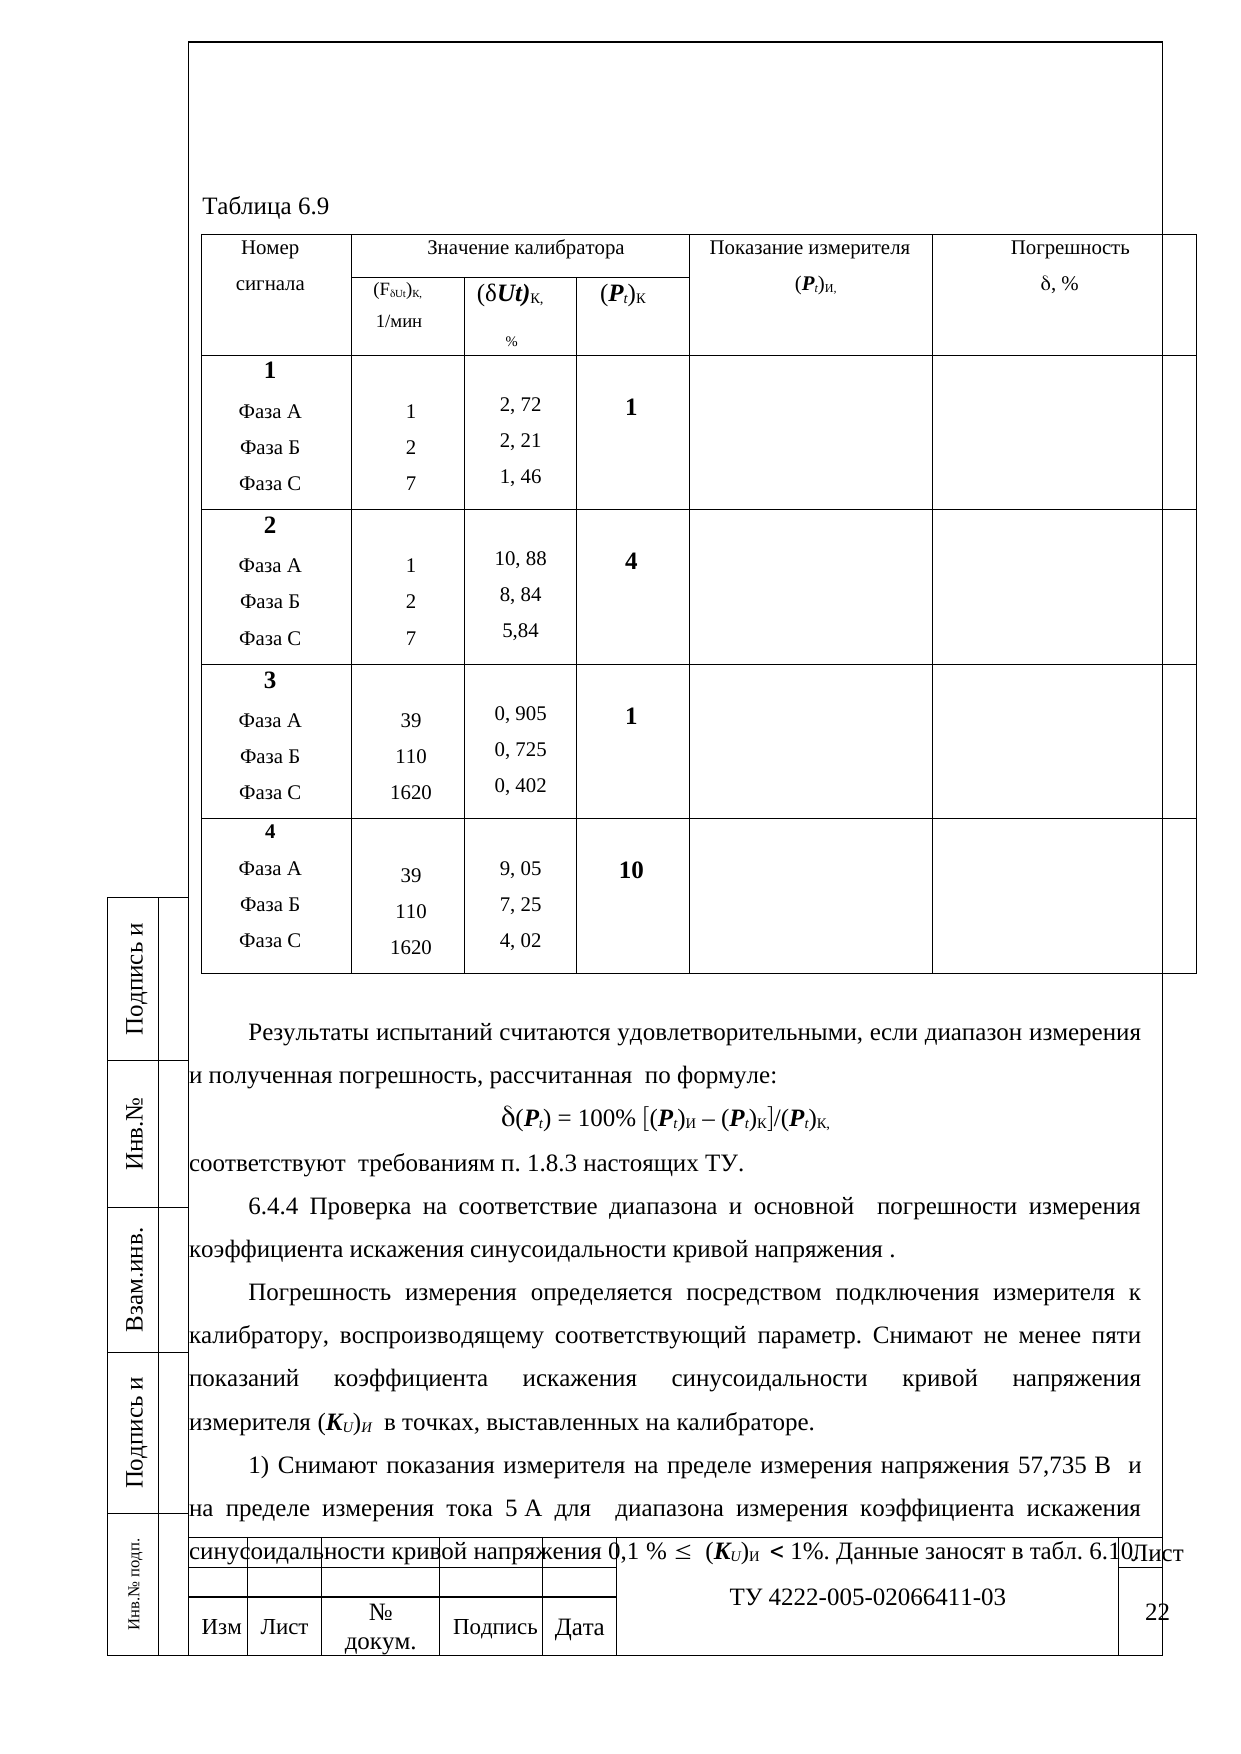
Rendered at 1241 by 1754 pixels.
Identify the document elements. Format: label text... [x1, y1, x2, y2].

table_header Показание измерителя (Pt)И, [690, 235, 932, 354]
text Таблица 6.9 [71, 191, 1174, 219]
table_cell 1 [577, 356, 689, 509]
table_cell 4 Фаза А Фаза Б Фаза С [202, 819, 351, 973]
table_cell [690, 665, 932, 818]
table_cell (FUt)К, 1/мин [352, 278, 464, 354]
table_cell 39 110 1620 [352, 665, 464, 818]
table_cell 1 Фаза А Фаза Б Фаза С [202, 356, 351, 509]
table_cell 3 Фаза А Фаза Б Фаза С [202, 665, 351, 818]
table_cell 4 [577, 510, 689, 664]
table_cell 0, 905 0, 725 0, 402 [465, 665, 576, 818]
table_cell [933, 665, 1196, 818]
table_cell 9, 05 7, 25 4, 02 [465, 819, 576, 973]
text (Pt) = 100% (Pt)И – (Pt)К/(Pt)К, [189, 1103, 1142, 1133]
text Погрешность измерения определяется посредством подключения измерителя к калибратору, воспроизводящему соответствующий параметр. Снимают не менее пяти показаний коэффициента искажения синусоидальности кривой напряжения измерителя (KU)И в точках, выставленных на калибраторе. [189, 1277, 1142, 1435]
table_cell [933, 510, 1196, 664]
table_cell 1 2 7 [352, 356, 464, 509]
text 1) Снимают показания измерителя на пределе измерения напряжения 57,735 В и на пределе измерения тока 5 А для диапазона измерения коэффициента искажения синусоидальности кривой напряжения 0,1 %  (KU)И  1%. Данные заносят в табл. 6.10. [189, 1450, 1142, 1565]
table_cell (δUt)К,% [465, 278, 576, 354]
table_cell 2 Фаза А Фаза Б Фаза С [202, 510, 351, 664]
table_cell 39 110 1620 [352, 819, 464, 973]
table_cell 1 [577, 665, 689, 818]
text 6.4.4 Проверка на соответствие диапазона и основной погрешности измерения коэффициента искажения синусоидальности кривой напряжения . [189, 1191, 1142, 1263]
table_cell [933, 356, 1196, 509]
table_cell 2, 72 2, 21 1, 46 [465, 356, 576, 509]
table_header Погрешность , % [933, 235, 1196, 354]
table_cell 10 [577, 819, 689, 973]
table_cell [690, 510, 932, 664]
table_cell [690, 819, 932, 973]
table_cell 1 2 7 [352, 510, 464, 664]
table_header Номер сигнала [202, 235, 351, 354]
text Результаты испытаний считаются удовлетворительными, если диапазон измерения и полученная погрешность, рассчитанная по формуле: [189, 1017, 1142, 1089]
text соответствуют требованиям п. 1.8.3 настоящих ТУ. [71, 1148, 1142, 1177]
table_cell 10, 88 8, 84 5,84 [465, 510, 576, 664]
table_cell [690, 356, 932, 509]
table_cell [933, 819, 1196, 973]
table_cell (Pt)К [577, 278, 689, 354]
table_header Значение калибратора [352, 235, 689, 277]
